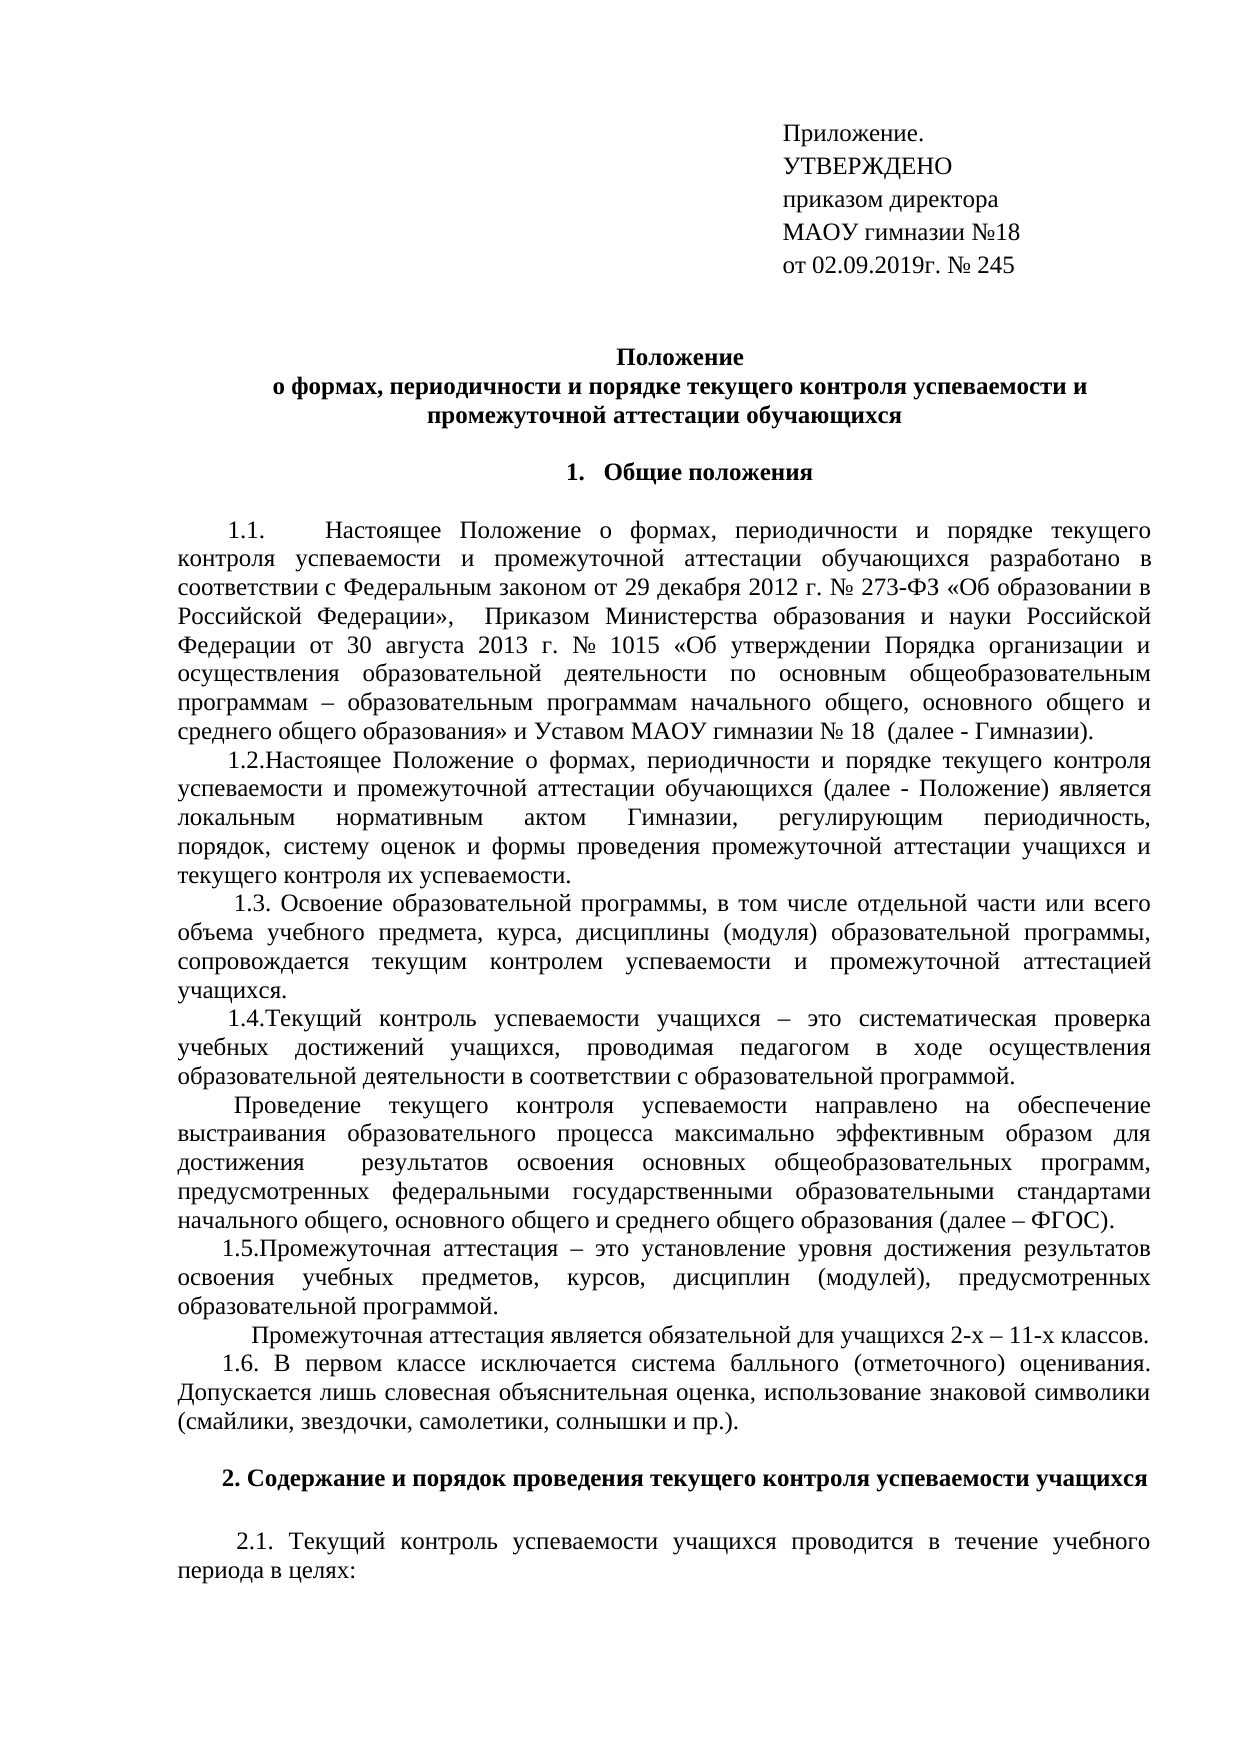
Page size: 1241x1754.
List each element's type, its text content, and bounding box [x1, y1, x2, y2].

text 1.3. Освоение образовательной программы, в том числе отдельной части или всего объема учебного предмета, курса, дисциплины (модуля) образовательной программы, сопровождается текущим контролем успеваемости и промежуточной аттестацией учащихся. [177, 888, 1152, 1003]
text Положение [177, 342, 1152, 371]
list Общие положения [227, 457, 1152, 486]
text 1.5.Промежуточная аттестация – это установление уровня достижения результатов освоения учебных предметов, курсов, дисциплин (модулей), предусмотренных образовательной программой. [177, 1233, 1152, 1320]
text приказом директора [177, 184, 1152, 213]
text Проведение текущего контроля успеваемости направлено на обеспечение выстраивания образовательного процесса максимально эффективным образом для достижения результатов освоения основных общеобразовательных программ, предусмотренных федеральными государственными образовательными стандартами начального общего, основного общего и среднего общего образования (далее – ФГОС). [177, 1090, 1152, 1233]
list Настоящее Положение о формах, периодичности и порядке текущего контроля успеваемости и промежуточной аттестации обучающихся разработано в соответствии с Федеральным законом от 29 декабря 2012 г. № 273-ФЗ «Об образовании в Российской Федерации», Приказом Министерства образования и науки Российской Федерации от 30 августа 2013 г. № 1015 «Об утверждении Порядка организации и осуществления образовательной деятельности по основным общеобразовательным программам – образовательным программам начального общего, основного общего и среднего общего образования» и Уставом МАОУ гимназии № 18 (далее - Гимназии). [177, 515, 1152, 745]
text 1.2.Настоящее Положение о формах, периодичности и порядке текущего контроля успеваемости и промежуточной аттестации обучающихся (далее - Положение) является локальным нормативным актом Гимназии, регулирующим периодичность, порядок, систему оценок и формы проведения промежуточной аттестации учащихся и текущего контроля их успеваемости. [177, 745, 1152, 888]
text МАОУ гимназии №18 [738, 217, 1152, 246]
text 2.1. Текущий контроль успеваемости учащихся проводится в течение учебного периода в целях: [177, 1526, 1152, 1584]
text от 02.09.2019г. № 245 [738, 250, 1152, 279]
text 1.6. В первом классе исключается система балльного (отметочного) оценивания. Допускается лишь словесная объяснительная оценка, использование знаковой символики (смайлики, звездочки, самолетики, солнышки и пр.). [177, 1348, 1152, 1435]
text 1.4.Текущий контроль успеваемости учащихся – это систематическая проверка учебных достижений учащихся, проводимая педагогом в ходе осуществления образовательной деятельности в соответствии с образовательной программой. [177, 1003, 1152, 1090]
text Приложение. [177, 118, 1152, 147]
text УТВЕРЖДЕНО [177, 151, 1152, 180]
text о формах, периодичности и порядке текущего контроля успеваемости и промежуточной аттестации обучающихся [177, 371, 1152, 428]
text Промежуточная аттестация является обязательной для учащихся 2-х – 11-х классов. [177, 1320, 1152, 1348]
text 2. Содержание и порядок проведения текущего контроля успеваемости учащихся [177, 1463, 1152, 1492]
